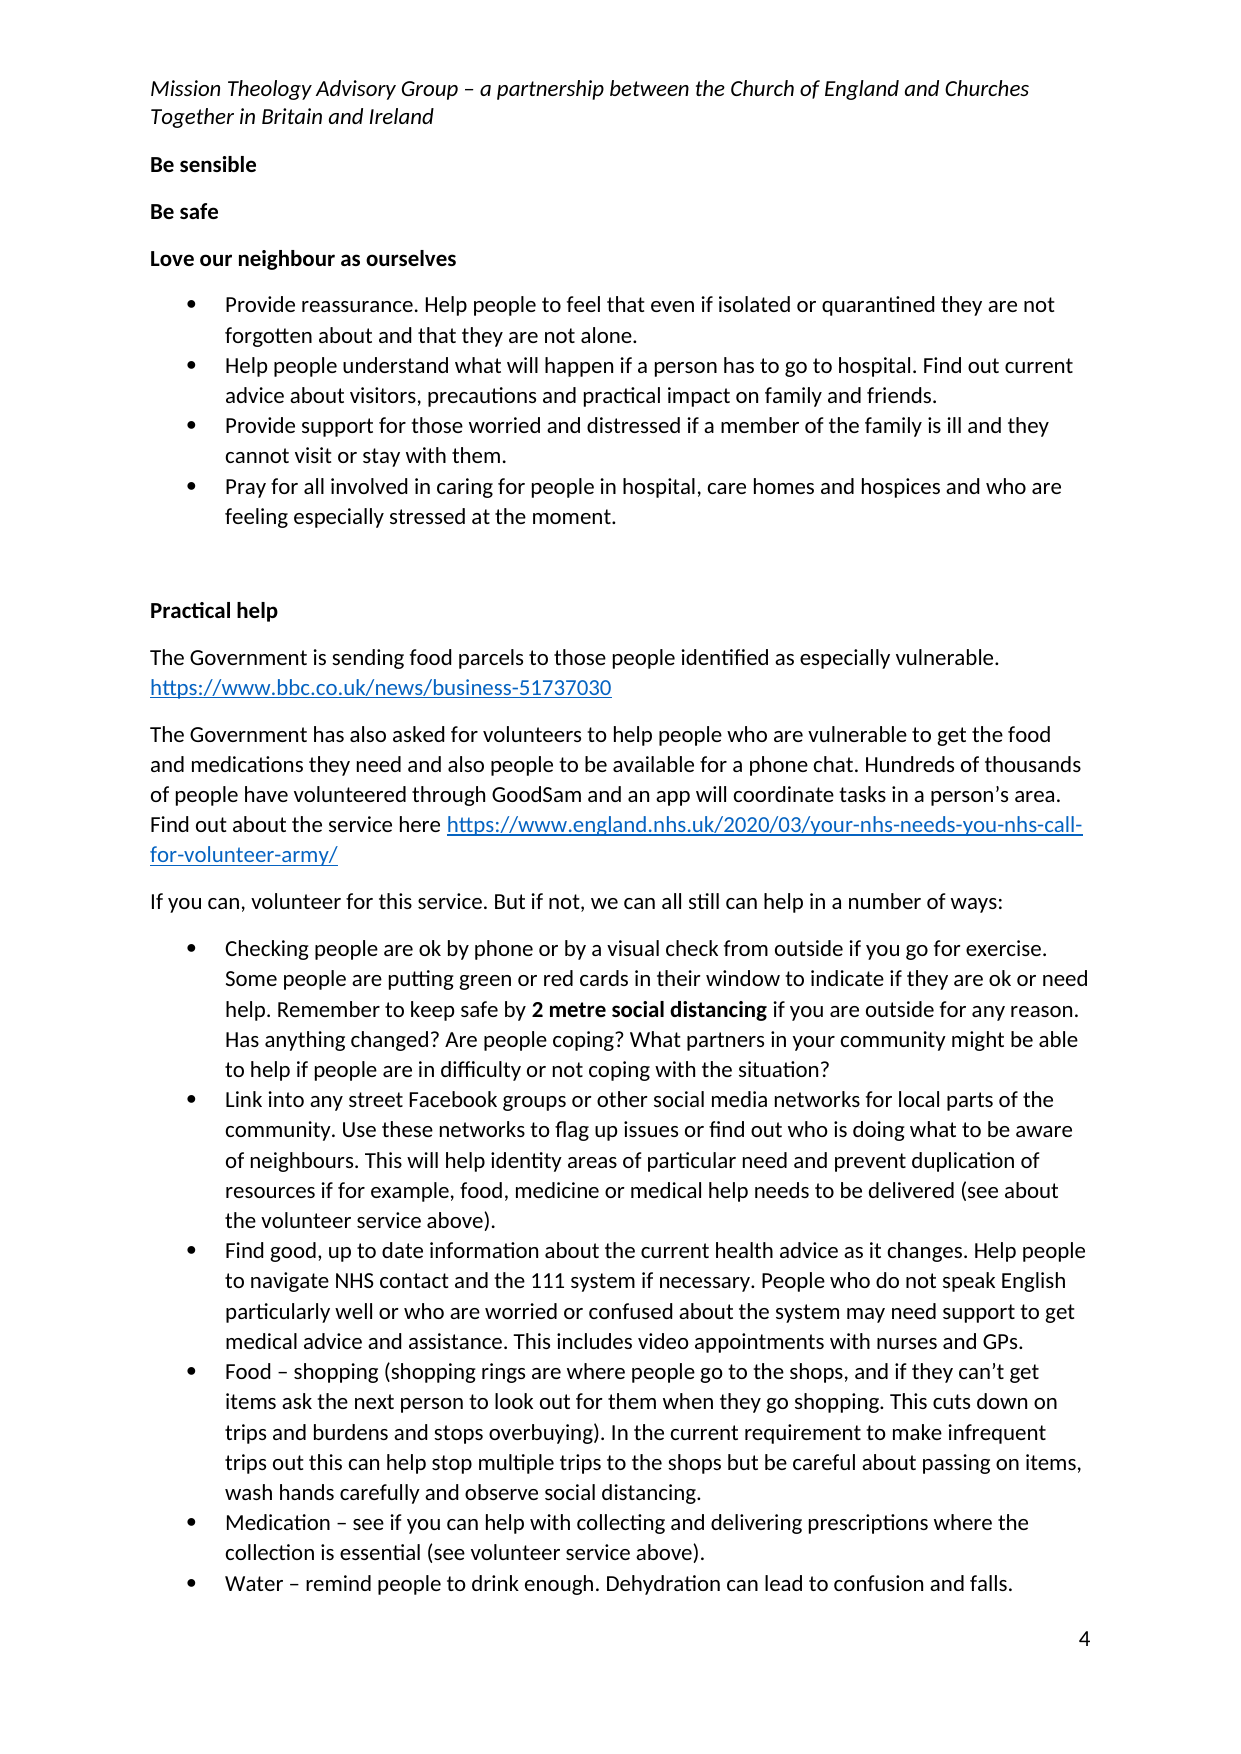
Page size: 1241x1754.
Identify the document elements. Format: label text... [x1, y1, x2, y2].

text If you can, volunteer for this service. But if not, we can all still can help in a number of ways: [150, 887, 1090, 916]
list Provide support for those worried and distressed if a member of the family is ill and they cannot visit or stay with them. [187, 411, 1090, 470]
list Medication – see if you can help with collecting and delivering prescriptions where the collection is essential (see volunteer service above). [187, 1508, 1090, 1567]
list Pray for all involved in caring for people in hospital, care homes and hospices and who are feeling especially stressed at the moment. [187, 472, 1090, 530]
list Help people understand what will happen if a person has to go to hospital. Find out current advice about visitors, precautions and practical impact on family and friends. [187, 351, 1090, 409]
text Love our neighbour as ourselves [150, 244, 1090, 272]
list Food – shopping (shopping rings are where people go to the shops, and if they can’t get items ask the next person to look out for them when they go shopping. This cuts down on trips and burdens and stops overbuying). In the current requirement to make infrequent trips out this can help stop multiple trips to the shops but be careful about passing on items, wash hands carefully and observe social distancing. [187, 1357, 1090, 1506]
text Be safe [150, 197, 1090, 225]
text The Government is sending food parcels to those people identified as especially vulnerable. https://www.bbc.co.uk/news/business-51737030 [150, 643, 1090, 701]
list Water – remind people to drink enough. Dehydration can lead to confusion and falls. [187, 1569, 1090, 1597]
list Link into any street Facebook groups or other social media networks for local parts of the community. Use these networks to flag up issues or find out who is doing what to be aware of neighbours. This will help identity areas of particular need and prevent duplication of resources if for example, food, medicine or medical help needs to be delivered (see about the volunteer service above). [187, 1085, 1090, 1234]
text Practical help [150, 596, 1090, 624]
list Provide reassurance. Help people to feel that even if isolated or quarantined they are not forgotten about and that they are not alone. [187, 291, 1090, 349]
text Be sensible [150, 150, 1090, 178]
text The Government has also asked for volunteers to help people who are vulnerable to get the food and medications they need and also people to be available for a phone chat. Hundreds of thousands of people have volunteered through GoodSam and an app will coordinate tasks in a person’s area. Find out about the service here https://www.england.nhs.uk/2020/03/your-nhs-needs-you-nhs-call-for-volunteer-army/ [150, 720, 1090, 869]
list Find good, up to date information about the current health advice as it changes. Help people to navigate NHS contact and the 111 system if necessary. People who do not speak English particularly well or who are worried or confused about the system may need support to get medical advice and assistance. This includes video appointments with nurses and GPs. [187, 1236, 1090, 1355]
list Checking people are ok by phone or by a visual check from outside if you go for exercise. Some people are putting green or red cards in their window to indicate if they are ok or need help. Remember to keep safe by 2 metre social distancing if you are outside for any reason. Has anything changed? Are people coping? What partners in your community might be able to help if people are in difficulty or not coping with the situation? [187, 934, 1090, 1083]
